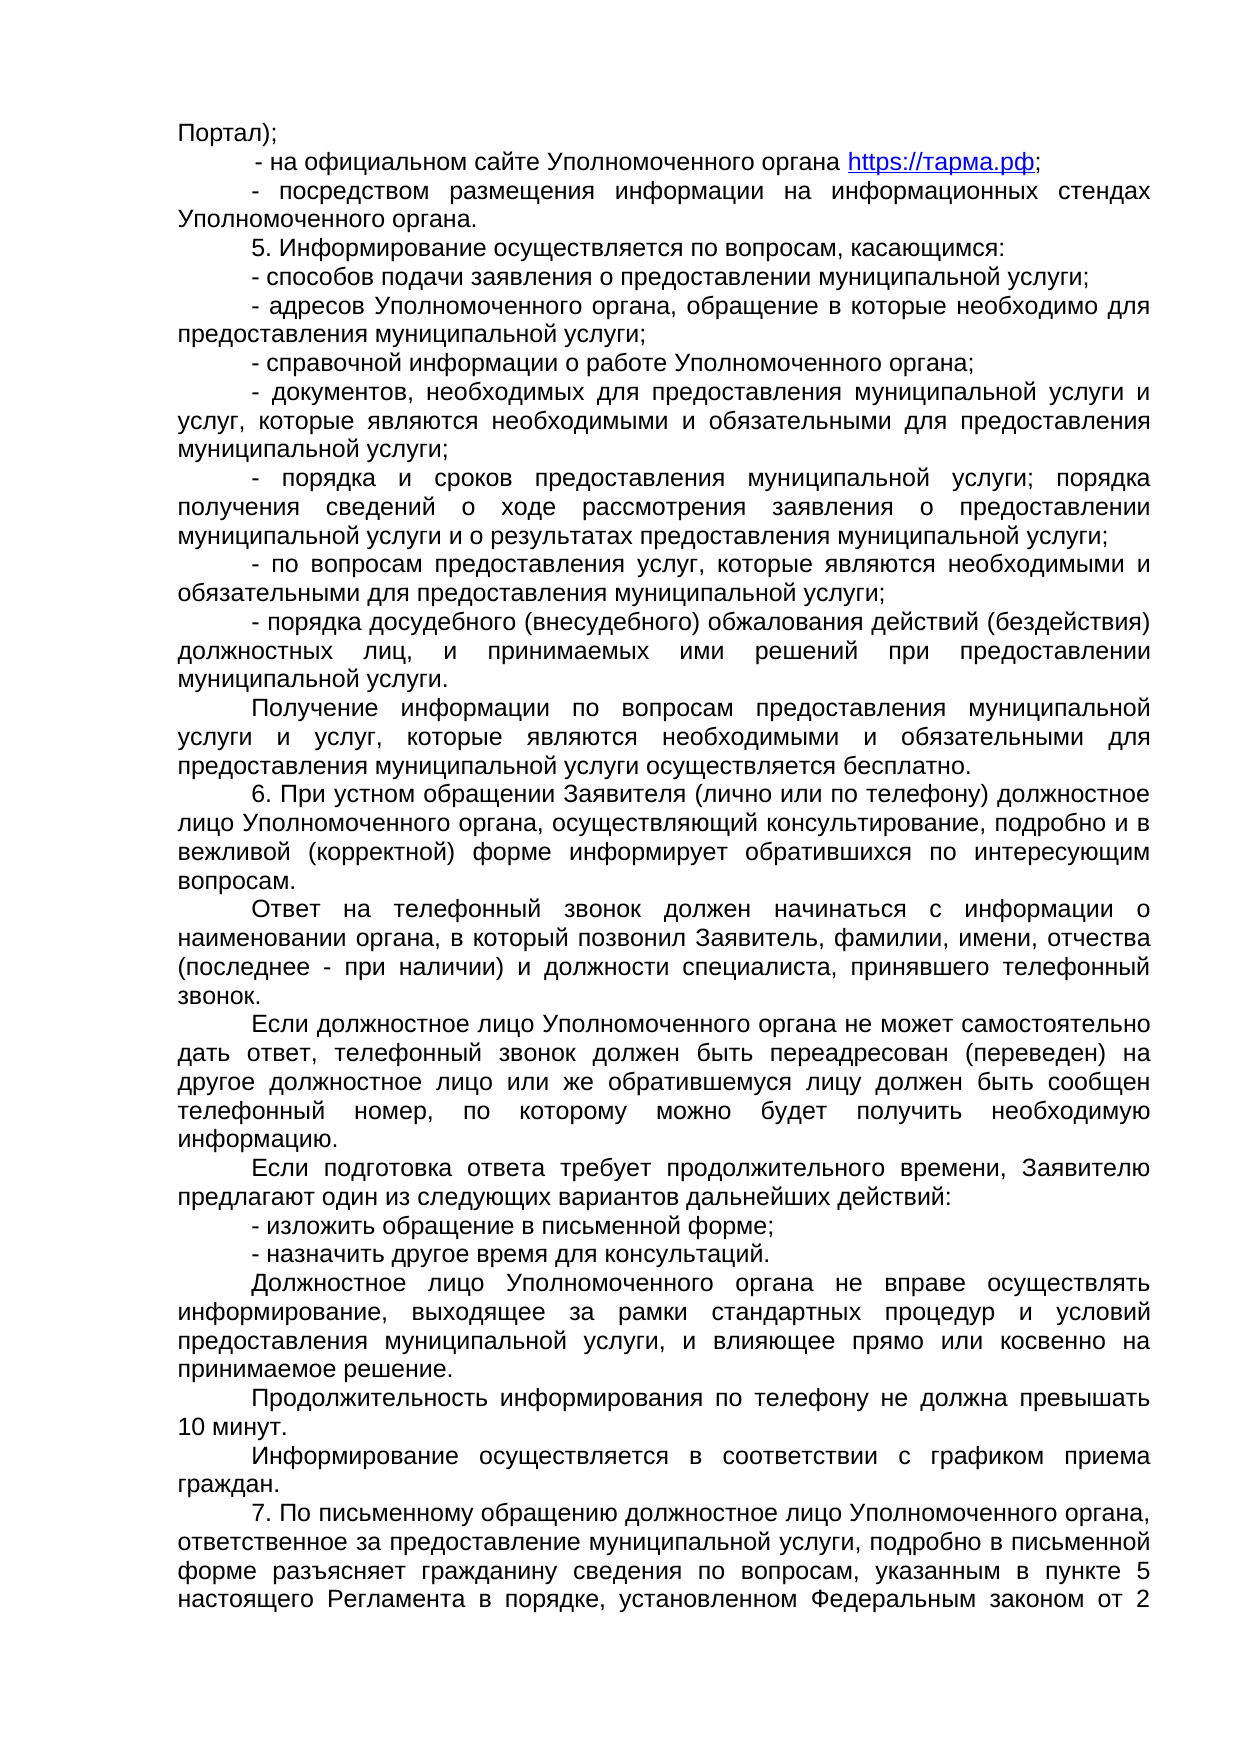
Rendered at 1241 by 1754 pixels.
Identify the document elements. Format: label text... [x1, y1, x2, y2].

text - на официальном сайте Уполномоченного органа https://тарма.рф; [177, 147, 1152, 176]
text Если подготовка ответа требует продолжительного времени, Заявителю предлагают один из следующих вариантов дальнейших действий: [177, 1153, 1152, 1211]
text - назначить другое время для консультаций. [177, 1239, 1152, 1268]
text - адресов Уполномоченного органа, обращение в которые необходимо для предоставления муниципальной услуги; [177, 291, 1152, 348]
text Продолжительность информирования по телефону не должна превышать 10 минут. [177, 1383, 1152, 1441]
text Если должностное лицо Уполномоченного органа не может самостоятельно дать ответ, телефонный звонок должен быть переадресован (переведен) на другое должностное лицо или же обратившемуся лицу должен быть сообщен телефонный номер, по которому можно будет получить необходимую информацию. [177, 1009, 1152, 1153]
text Получение информации по вопросам предоставления муниципальной услуги и услуг, которые являются необходимыми и обязательными для предоставления муниципальной услуги осуществляется бесплатно. [177, 693, 1152, 779]
text - справочной информации о работе Уполномоченного органа; [177, 348, 1152, 377]
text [177, 118, 1152, 147]
text 6. При устном обращении Заявителя (лично или по телефону) должностное лицо Уполномоченного органа, осуществляющий консультирование, подробно и в вежливой (корректной) форме информирует обратившихся по интересующим вопросам. [177, 779, 1152, 894]
text - изложить обращение в письменной форме; [177, 1211, 1152, 1239]
text Ответ на телефонный звонок должен начинаться с информации о наименовании органа, в который позвонил Заявитель, фамилии, имени, отчества (последнее - при наличии) и должности специалиста, принявшего телефонный звонок. [177, 894, 1152, 1009]
text - порядка и сроков предоставления муниципальной услуги; порядка получения сведений о ходе рассмотрения заявления о предоставлении муниципальной услуги и о результатах предоставления муниципальной услуги; [177, 463, 1152, 549]
text - по вопросам предоставления услуг, которые являются необходимыми и обязательными для предоставления муниципальной услуги; [177, 549, 1152, 607]
text Информирование осуществляется в соответствии с графиком приема граждан. [177, 1441, 1152, 1498]
text - документов, необходимых для предоставления муниципальной услуги и услуг, которые являются необходимыми и обязательными для предоставления муниципальной услуги; [177, 377, 1152, 463]
text 5. Информирование осуществляется по вопросам, касающимся: [177, 233, 1152, 262]
text - порядка досудебного (внесудебного) обжалования действий (бездействия) должностных лиц, и принимаемых ими решений при предоставлении муниципальной услуги. [177, 607, 1152, 693]
text - посредством размещения информации на информационных стендах Уполномоченного органа. [177, 176, 1152, 233]
text - способов подачи заявления о предоставлении муниципальной услуги; [177, 262, 1152, 291]
text Должностное лицо Уполномоченного органа не вправе осуществлять информирование, выходящее за рамки стандартных процедур и условий предоставления муниципальной услуги, и влияющее прямо или косвенно на принимаемое решение. [177, 1268, 1152, 1383]
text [177, 1498, 1152, 1613]
